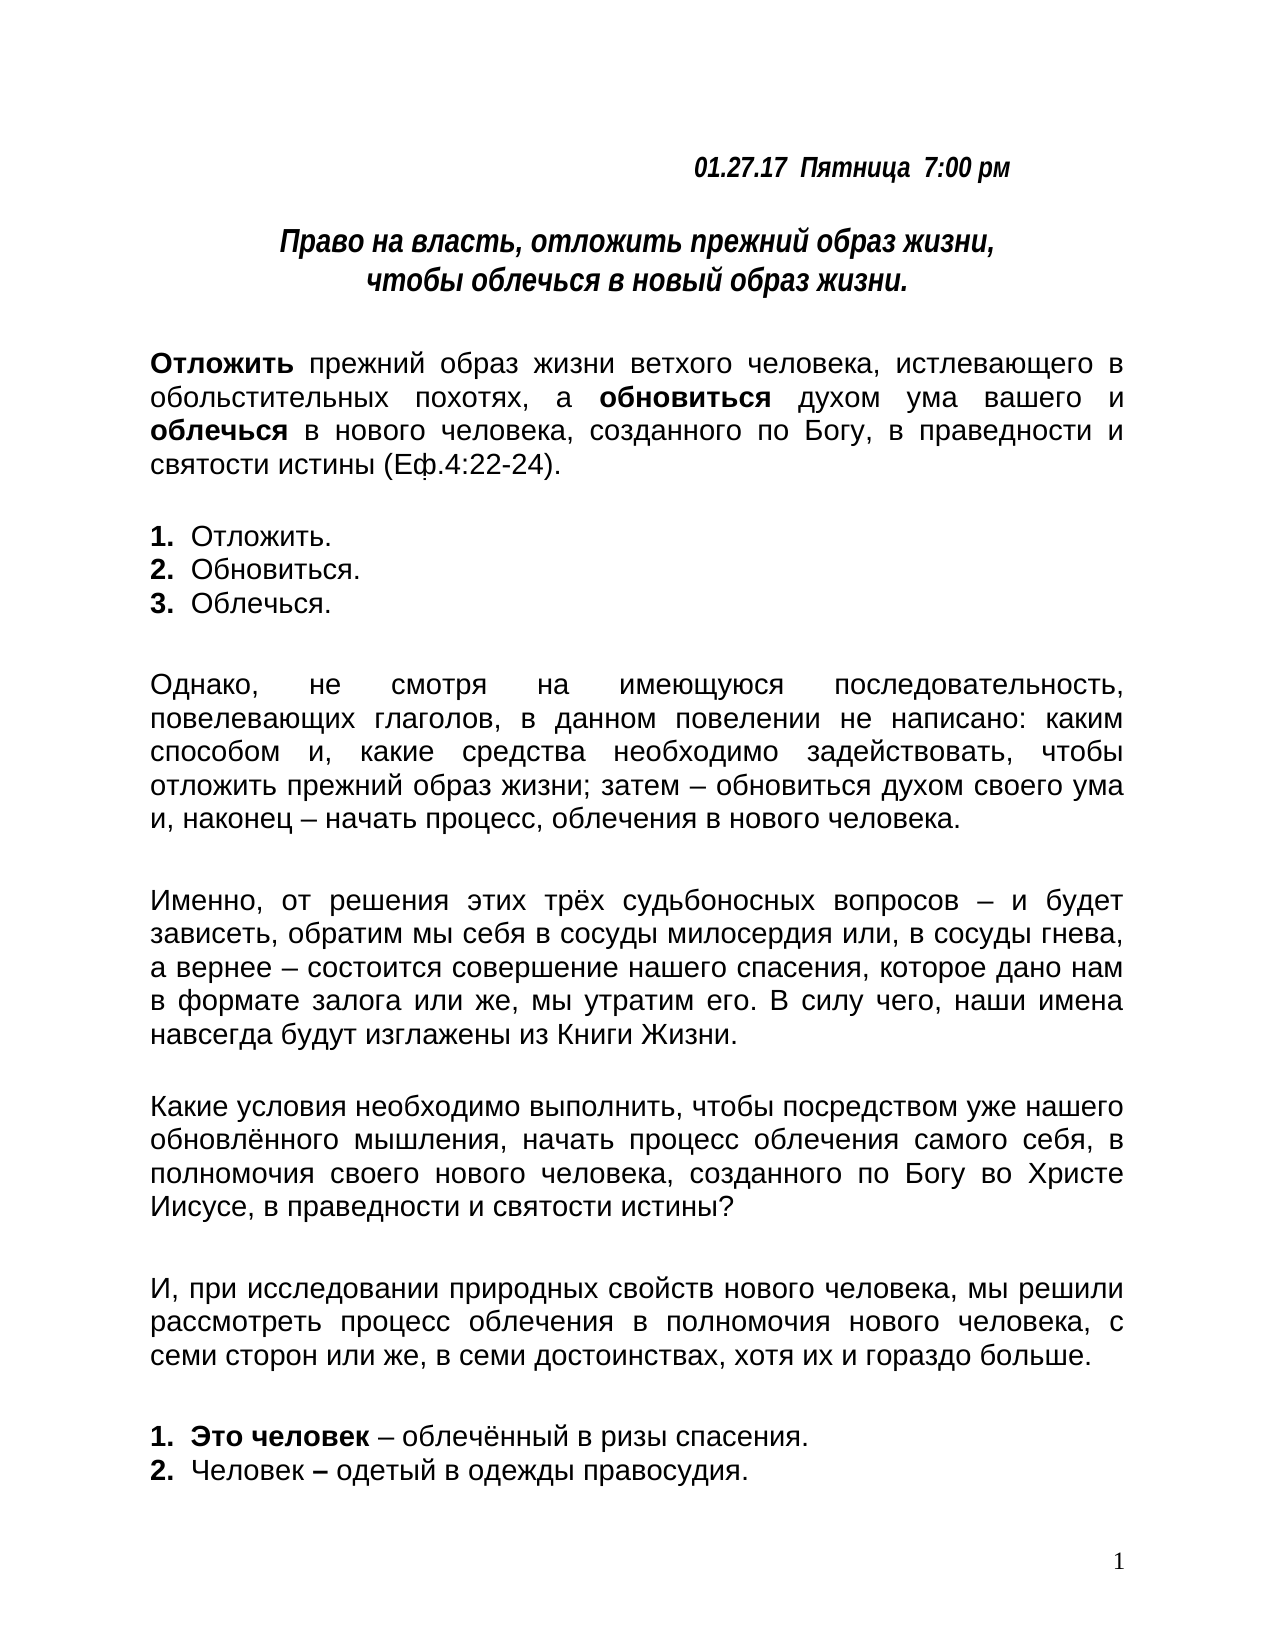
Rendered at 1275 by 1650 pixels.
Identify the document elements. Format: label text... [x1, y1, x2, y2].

text чтобы облечься в новый образ жизни. [150, 260, 1125, 298]
text Какие условия необходимо выполнить, чтобы посредством уже нашего обновлённого мышления, начать процесс облечения самого себя, в полномочия своего нового человека, созданного по Богу во Христе Иисусе, в праведности и святости истины? [150, 1089, 1125, 1223]
text 2. Обновиться. [150, 552, 1125, 586]
text Именно, от решения этих трёх судьбоносных вопросов – и будет зависеть, обратим мы себя в сосуды милосердия или, в сосуды гнева, а вернее – состоится совершение нашего спасения, которое дано нам в формате залога или же, мы утратим его. В силу чего, наши имена навсегда будут изглажены из Книги Жизни. [150, 883, 1125, 1051]
text 1. Отложить. [150, 519, 1125, 552]
text Однако, не смотря на имеющуюся последовательность, повелевающих глаголов, в данном повелении не написано: каким способом и, какие средства необходимо задействовать, чтобы отложить прежний образ жизни; затем – обновиться духом своего ума и, наконец – начать процесс, облечения в нового человека. [150, 667, 1125, 835]
text 2. Человек – одетый в одежды правосудия. [150, 1453, 1125, 1487]
text Право на власть, отложить прежний образ жизни, [150, 222, 1125, 260]
text 3. Облечься. [150, 586, 1125, 619]
text И, при исследовании природных свойств нового человека, мы решили рассмотреть процесс облечения в полномочия нового человека, с семи сторон или же, в семи достоинствах, хотя их и гораздо больше. [150, 1271, 1125, 1372]
text 01.27.17 Пятница 7:00 рм [150, 150, 1125, 183]
text Отложить прежний образ жизни ветхого человека, истлевающего в обольстительных похотях, а обновиться духом ума вашего и облечься в нового человека, созданного по Богу, в праведности и святости истины (Еф.4:22-24). [150, 346, 1125, 480]
text 1. Это человек – облечённый в ризы спасения. [150, 1419, 1125, 1453]
